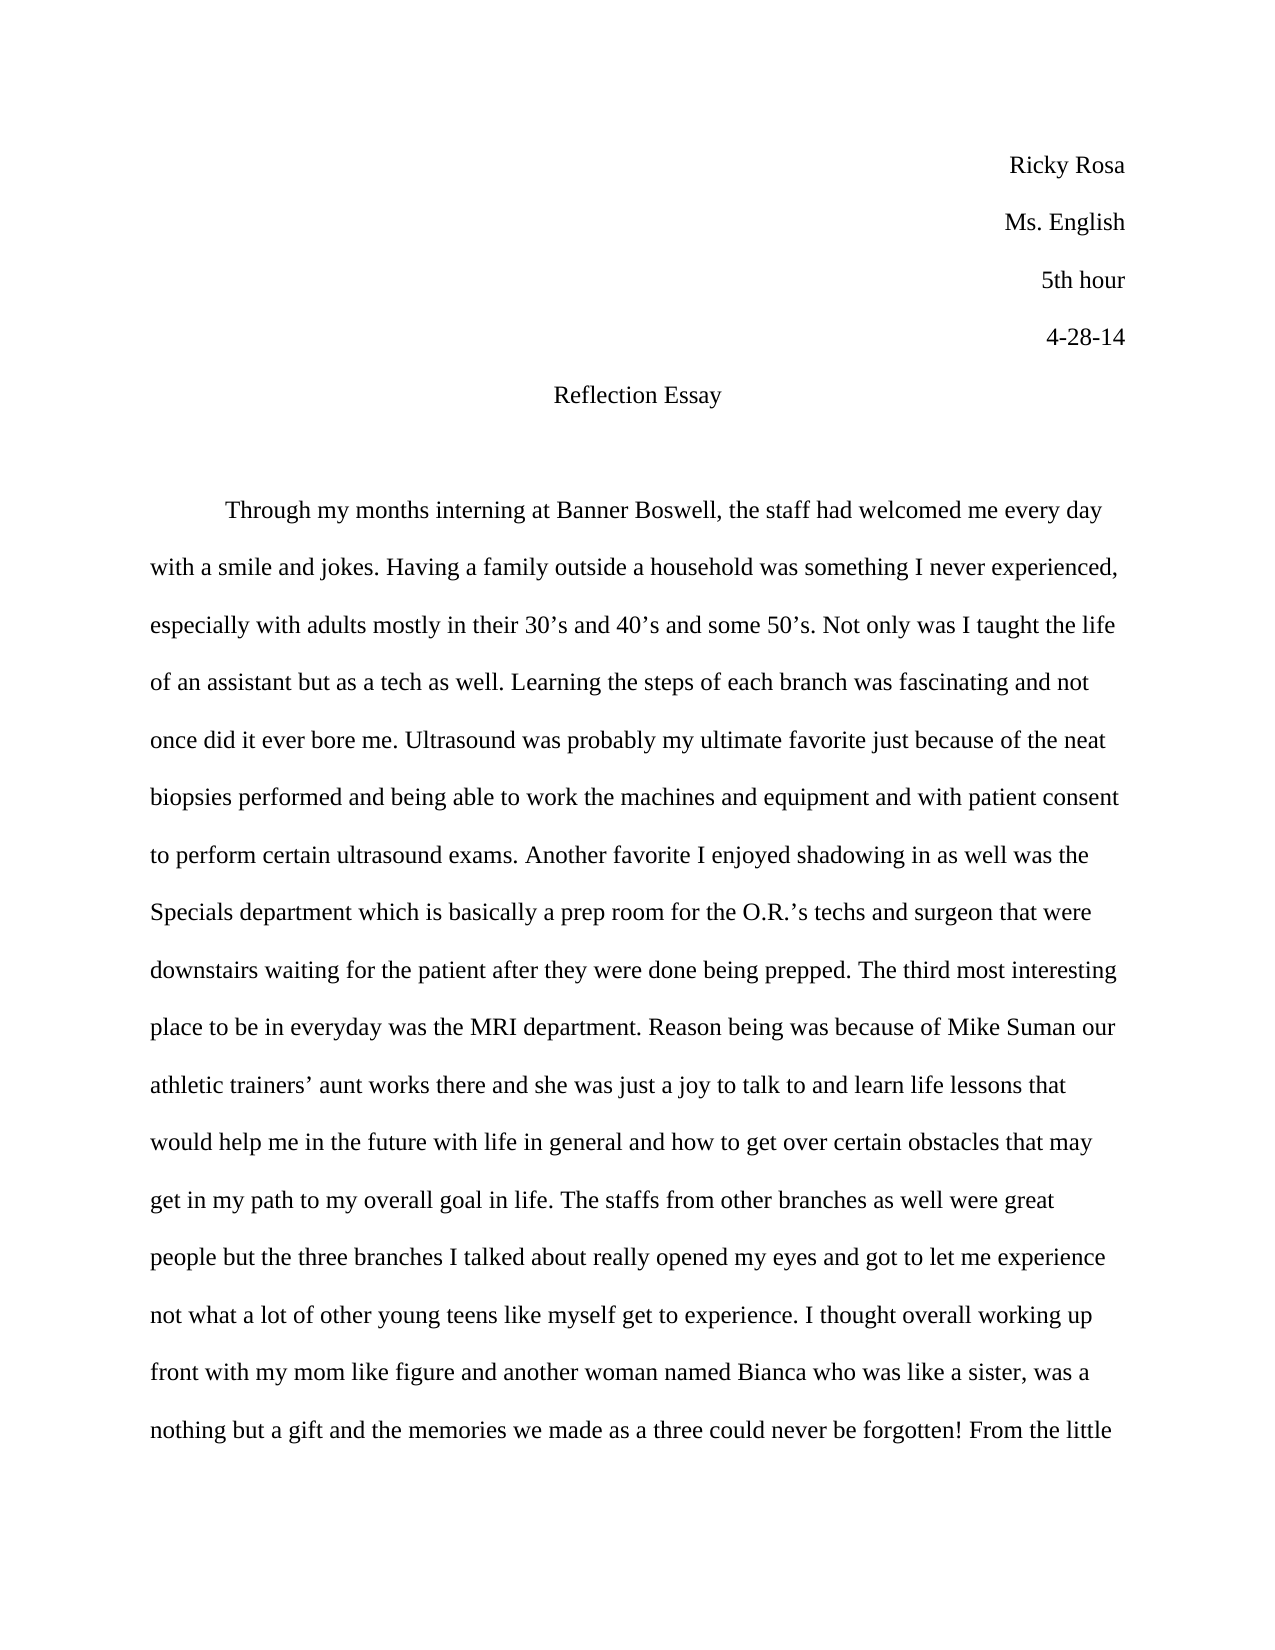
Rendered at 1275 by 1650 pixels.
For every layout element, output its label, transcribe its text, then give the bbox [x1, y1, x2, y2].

text Reflection Essay [150, 380, 1125, 409]
text 5th hour [150, 265, 1125, 294]
text Ricky Rosa [150, 150, 1125, 179]
text 4-28-14 [150, 322, 1125, 351]
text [150, 495, 1125, 1444]
text Ms. English [150, 207, 1125, 236]
